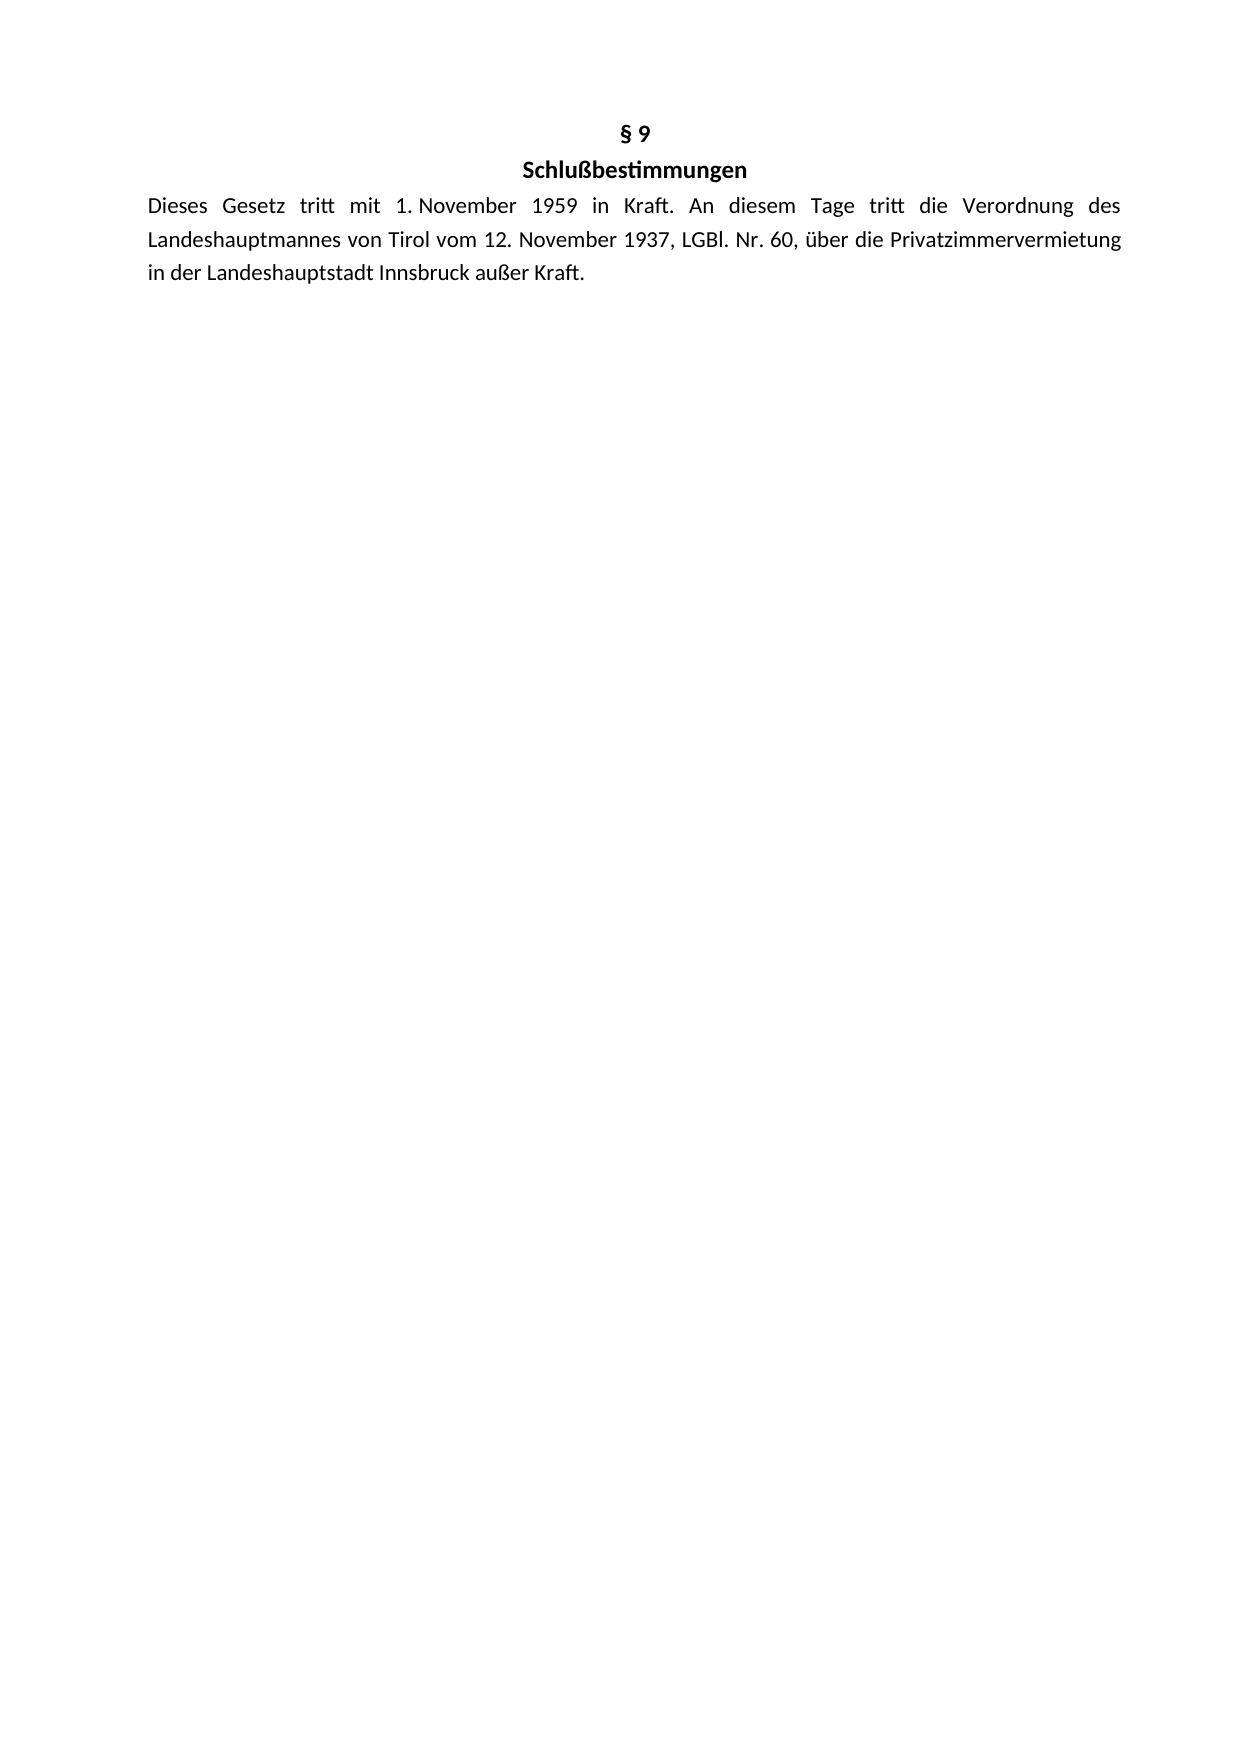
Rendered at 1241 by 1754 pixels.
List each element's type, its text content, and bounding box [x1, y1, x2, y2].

text Schlußbestimmungen [148, 155, 1122, 185]
text Dieses Gesetz tritt mit 1. November 1959 in Kraft. An diesem Tage tritt die Verordnung des Landeshauptmannes von Tirol vom 12. November 1937, LGBl. Nr. 60, über die Privatzimmervermietung in der Landeshauptstadt Innsbruck außer Kraft. [148, 191, 1122, 286]
text § 9 [148, 118, 1122, 149]
